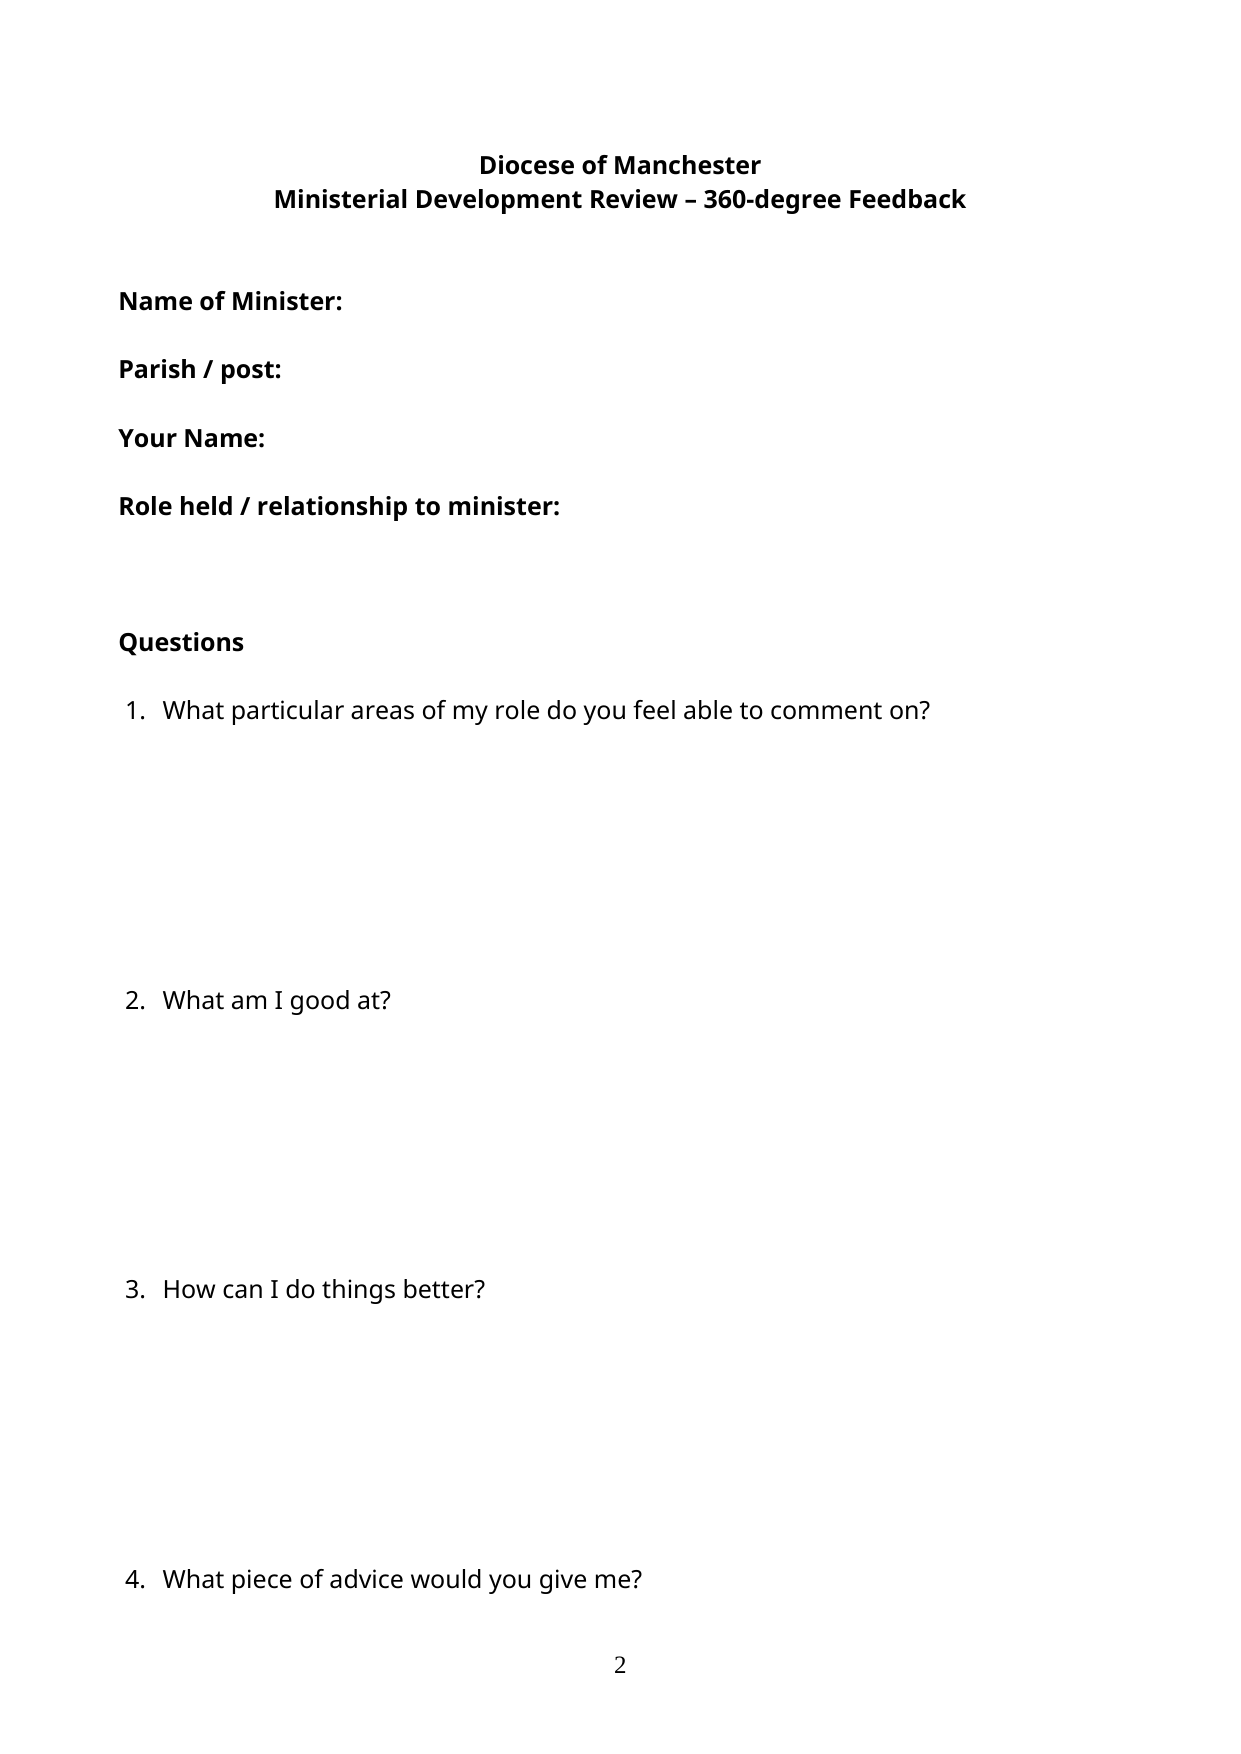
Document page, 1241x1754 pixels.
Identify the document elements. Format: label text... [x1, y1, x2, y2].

text Parish / post: [118, 352, 1122, 386]
list What particular areas of my role do you feel able to comment on? [125, 693, 1122, 727]
text Ministerial Development Review – 360-degree Feedback [118, 182, 1122, 216]
text Questions [118, 624, 1122, 659]
list What piece of advice would you give me? [125, 1561, 1122, 1596]
list How can I do things better? [125, 1272, 1122, 1306]
text Name of Minister: [118, 284, 1122, 318]
text Role held / relationship to minister: [118, 488, 1122, 522]
text Your Name: [118, 420, 1122, 454]
list What am I good at? [125, 982, 1122, 1016]
text Diocese of Manchester [118, 148, 1122, 182]
